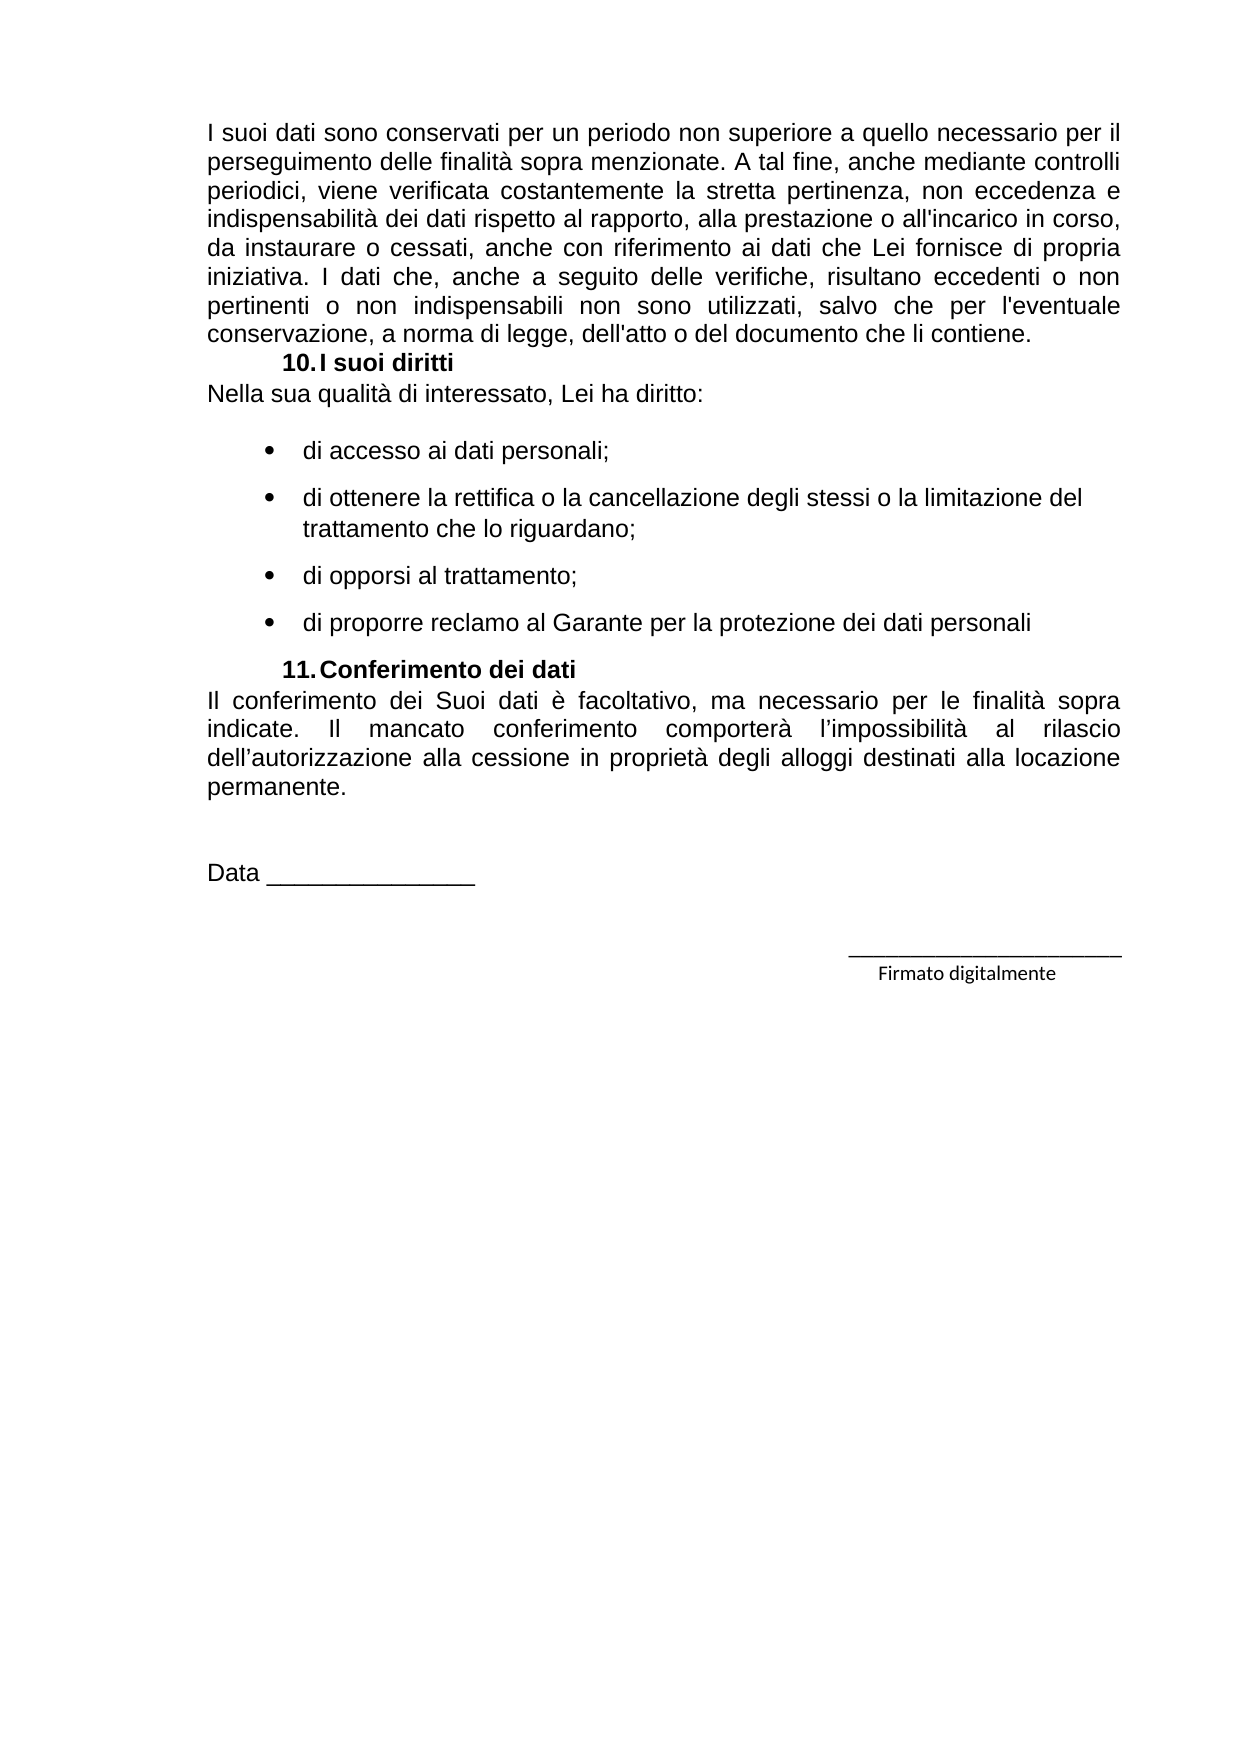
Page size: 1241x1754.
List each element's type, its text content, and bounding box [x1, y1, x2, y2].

list di ottenere la rettifica o la cancellazione degli stessi o la limitazione del trattamento che lo riguardano; [265, 483, 1122, 542]
list di opporsi al trattamento; [265, 561, 1122, 590]
list di proporre reclamo al Garante per la protezione dei dati personali [265, 608, 1122, 637]
list I suoi diritti [282, 348, 1122, 377]
list Conferimento dei dati [282, 655, 1122, 684]
list di accesso ai dati personali; [265, 436, 1122, 465]
text Nella sua qualità di interessato, Lei ha diritto: [207, 378, 1122, 407]
text I suoi dati sono conservati per un periodo non superiore a quello necessario per il perseguimento delle finalità sopra menzionate. A tal fine, anche mediante controlli periodici, viene verificata costantemente la stretta pertinenza, non eccedenza e indispensabilità dei dati rispetto al rapporto, alla prestazione o all'incarico in corso, da instaurare o cessati, anche con riferimento ai dati che Lei fornisce di propria iniziativa. I dati che, anche a seguito delle verifiche, risultano eccedenti o non pertinenti o non indispensabili non sono utilizzati, salvo che per l'eventuale conservazione, a norma di legge, dell'atto o del documento che li contiene. [207, 118, 1122, 348]
text Firmato digitalmente [812, 961, 1122, 986]
text ______________________ [812, 930, 1122, 961]
text Data _______________ [207, 858, 1052, 887]
text Il conferimento dei Suoi dati è facoltativo, ma necessario per le finalità sopra indicate. Il mancato conferimento comporterà l’impossibilità al rilascio dell’autorizzazione alla cessione in proprietà degli alloggi destinati alla locazione permanente. [207, 686, 1122, 801]
